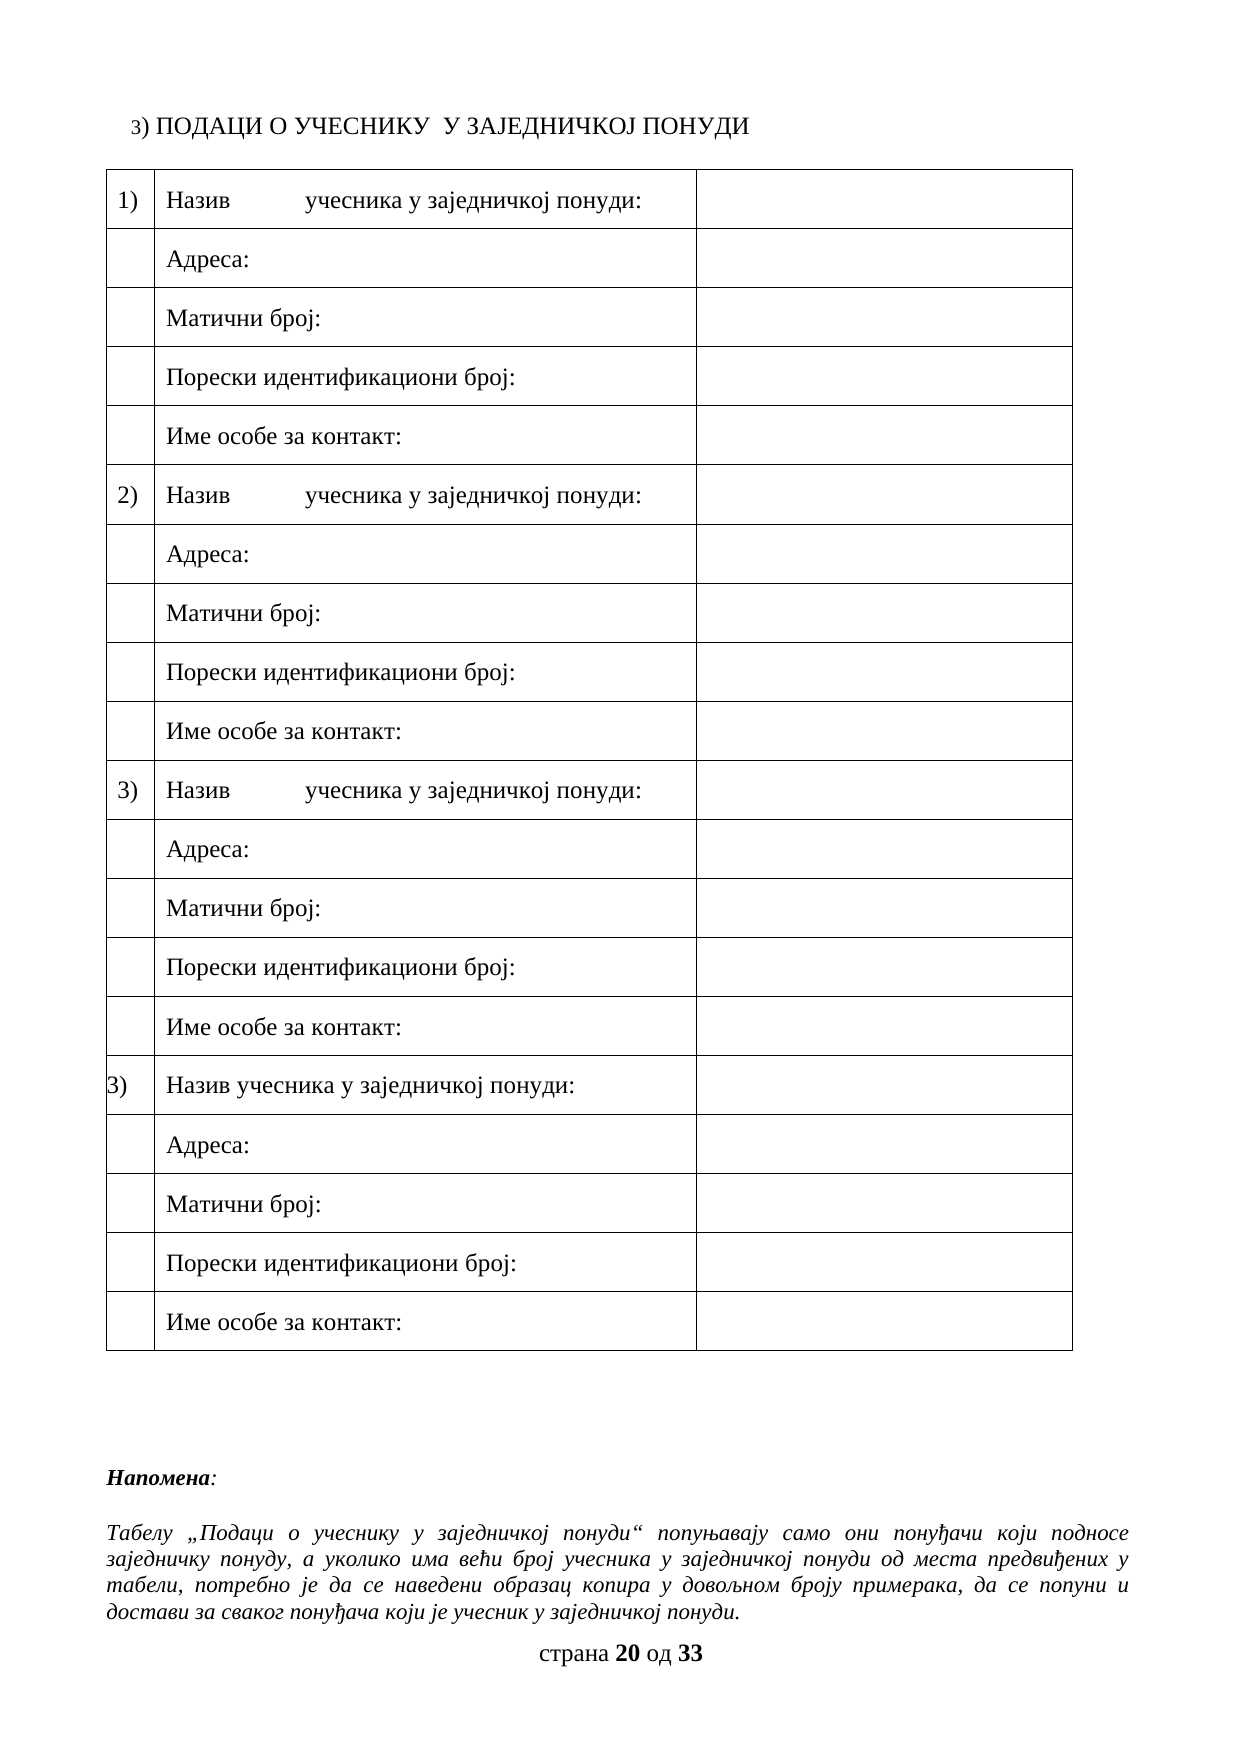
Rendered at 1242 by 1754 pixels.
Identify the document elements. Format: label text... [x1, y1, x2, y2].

text 3) ПОДАЦИ О УЧЕСНИКУ У ЗАЈЕДНИЧКОЈ ПОНУДИ [131, 111, 1137, 139]
table_cell [697, 406, 1072, 464]
table_cell [697, 643, 1072, 701]
table_cell [697, 997, 1072, 1055]
table_cell 2) [107, 465, 154, 523]
table_cell Порески идентификациони број: [155, 938, 696, 996]
table_cell [697, 1292, 1072, 1350]
table_cell [697, 347, 1072, 405]
table_cell [107, 997, 154, 1055]
text Напомена: [106, 1463, 250, 1491]
table_cell 3) [107, 761, 154, 819]
table_header Назив учесника у заједничкој понуди: [155, 170, 696, 228]
table_cell [697, 820, 1072, 878]
table_header [697, 170, 1072, 228]
table_cell [697, 465, 1072, 523]
table_cell [107, 347, 154, 405]
table_cell [107, 938, 154, 996]
table_cell [107, 1292, 154, 1350]
table_cell Назив учесника у заједничкој понуди: [155, 465, 696, 523]
table_cell Адреса: [155, 525, 696, 582]
table_cell [107, 229, 154, 287]
table_cell [697, 938, 1072, 996]
table_cell [697, 1056, 1072, 1114]
table_cell [107, 879, 154, 937]
table_cell [107, 584, 154, 642]
table_cell Матични број: [155, 288, 696, 346]
table_cell Назив учесника у заједничкој понуди: [155, 761, 696, 819]
table_header 1) [107, 170, 154, 228]
table_cell Име особе за контакт: [155, 1292, 696, 1350]
table_cell [697, 1233, 1072, 1291]
table_cell [107, 1174, 154, 1232]
table_cell Име особе за контакт: [155, 997, 696, 1055]
table_cell Матични број: [155, 584, 696, 642]
table_cell [697, 1174, 1072, 1232]
table_cell Порески идентификациони број: [155, 643, 696, 701]
table_cell [697, 288, 1072, 346]
table_cell Матични број: [155, 1174, 696, 1232]
table_cell [107, 702, 154, 760]
table_cell Назив учесника у заједничкој понуди: [155, 1056, 696, 1114]
table_cell [697, 525, 1072, 582]
table_cell [107, 288, 154, 346]
table_cell [107, 643, 154, 701]
table_cell Порески идентификациони број: [155, 1233, 696, 1291]
table_cell [697, 702, 1072, 760]
table_cell [697, 229, 1072, 287]
table_cell Порески идентификациони број: [155, 347, 696, 405]
table_cell [107, 1115, 154, 1173]
table_cell Адреса: [155, 1115, 696, 1173]
text Табелу „Подаци о учеснику у заједничкој понуди“ попуњавају само они понуђачи који подносе заједничку понуду, а уколико има већи број учесника у заједничкој понуди од места предвиђених у табели, потребно је да се наведени образац копира у довољном броју примерака, да се попуни и достави за сваког понуђача који је учесник у заједничкој понуди. [106, 1519, 1129, 1624]
table_cell Адреса: [155, 820, 696, 878]
table_cell [697, 879, 1072, 937]
table_cell [107, 820, 154, 878]
table_cell [697, 584, 1072, 642]
table_cell Матични број: [155, 879, 696, 937]
table_cell [107, 525, 154, 582]
table_cell Адреса: [155, 229, 696, 287]
table_cell Име особе за контакт: [155, 406, 696, 464]
table_cell [107, 406, 154, 464]
table_cell 3) [107, 1056, 154, 1114]
table_cell Име особе за контакт: [155, 702, 696, 760]
table_cell [697, 1115, 1072, 1173]
table_cell [697, 761, 1072, 819]
table_cell [107, 1233, 154, 1291]
